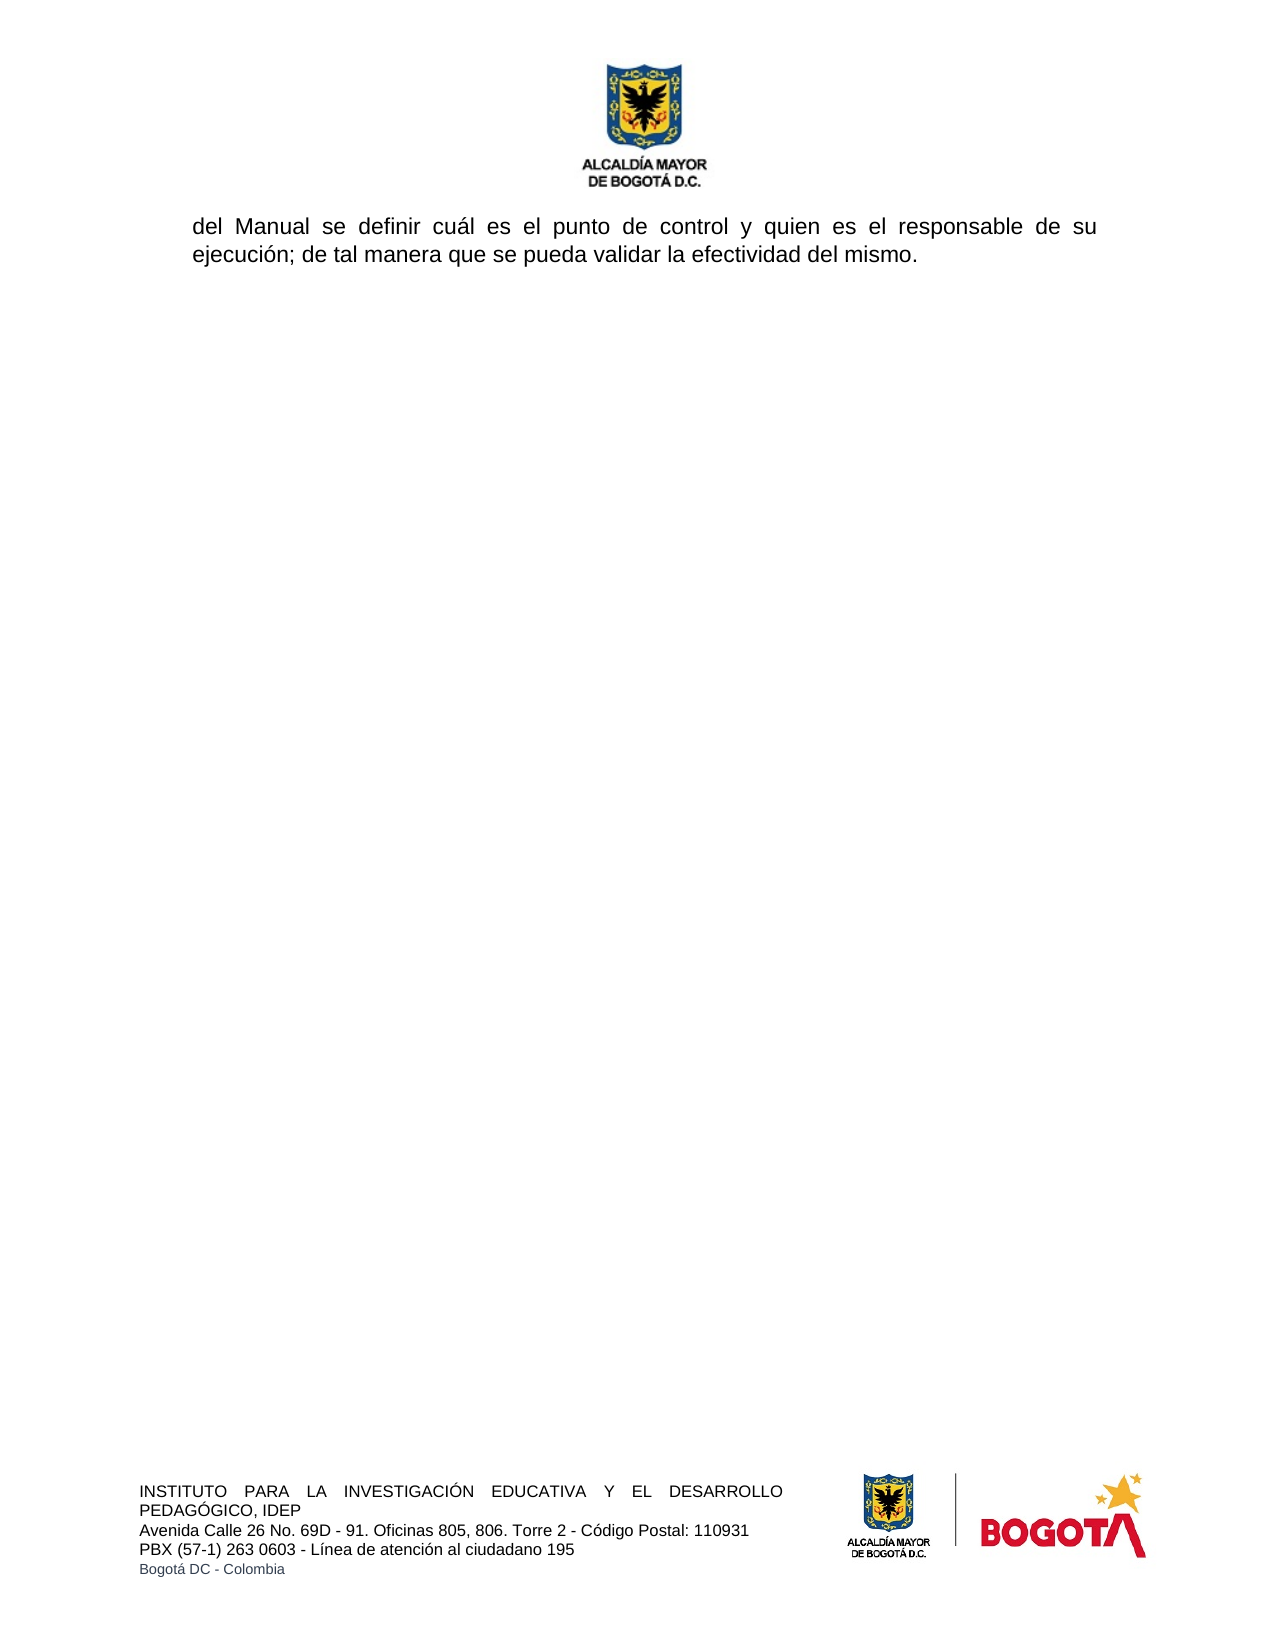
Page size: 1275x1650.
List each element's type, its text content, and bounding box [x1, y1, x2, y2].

picture [573, 58, 717, 192]
picture [831, 1461, 1162, 1569]
